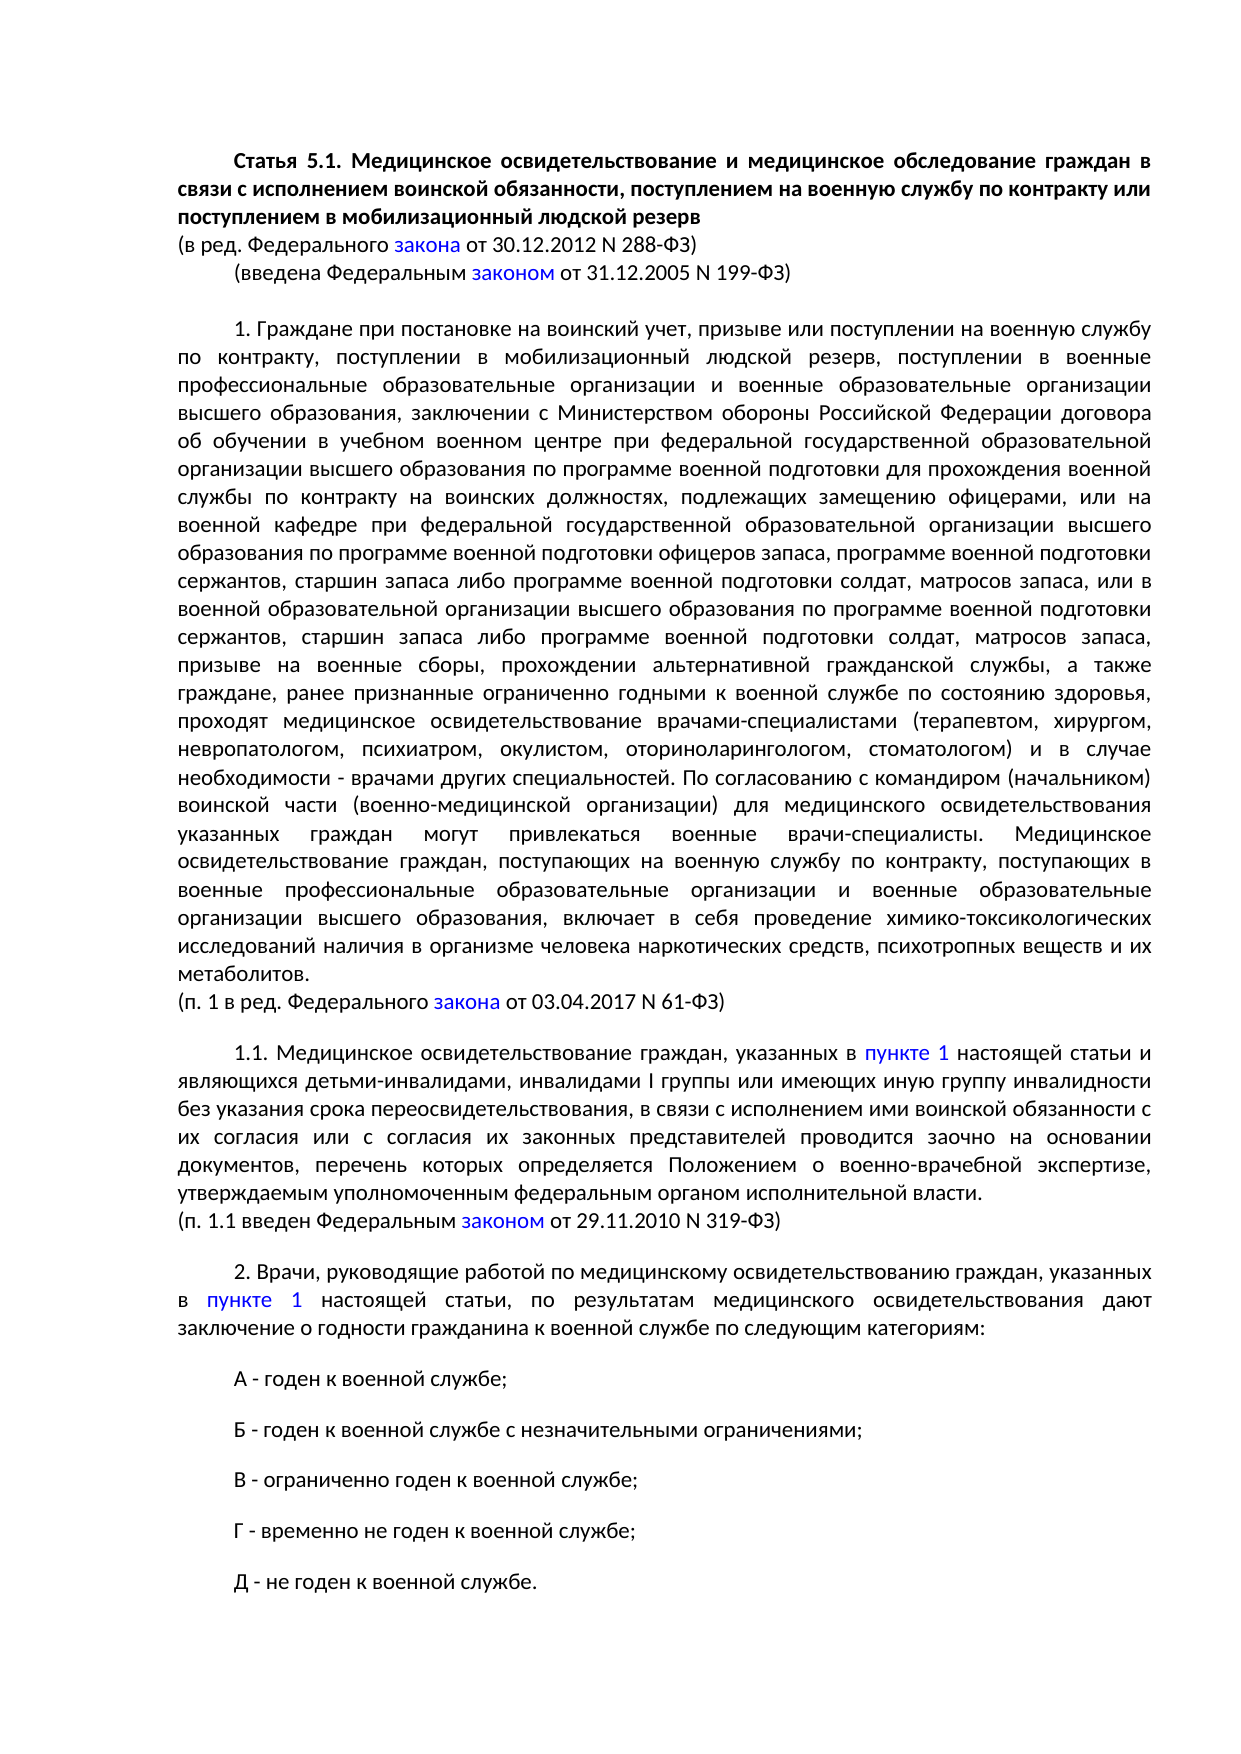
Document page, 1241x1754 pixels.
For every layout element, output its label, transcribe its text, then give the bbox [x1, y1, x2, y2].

text Д - не годен к военной службе. [177, 1567, 1152, 1596]
text 1. Граждане при постановке на воинский учет, призыве или поступлении на военную службу по контракту, поступлении в мобилизационный людской резерв, поступлении в военные профессиональные образовательные организации и военные образовательные организации высшего образования, заключении с Министерством обороны Российской Федерации договора об обучении в учебном военном центре при федеральной государственной образовательной организации высшего образования по программе военной подготовки для прохождения военной службы по контракту на воинских должностях, подлежащих замещению офицерами, или на военной кафедре при федеральной государственной образовательной организации высшего образования по программе военной подготовки офицеров запаса, программе военной подготовки сержантов, старшин запаса либо программе военной подготовки солдат, матросов запаса, или в военной образовательной организации высшего образования по программе военной подготовки сержантов, старшин запаса либо программе военной подготовки солдат, матросов запаса, призыве на военные сборы, прохождении альтернативной гражданской службы, а также граждане, ранее признанные ограниченно годными к военной службе по состоянию здоровья, проходят медицинское освидетельствование врачами-специалистами (терапевтом, хирургом, невропатологом, психиатром, окулистом, оториноларингологом, стоматологом) и в случае необходимости - врачами других специальностей. По согласованию с командиром (начальником) воинской части (военно-медицинской организации) для медицинского освидетельствования указанных граждан могут привлекаться военные врачи-специалисты. Медицинское освидетельствование граждан, поступающих на военную службу по контракту, поступающих в военные профессиональные образовательные организации и военные образовательные организации высшего образования, включает в себя проведение химико-токсикологических исследований наличия в организме человека наркотических средств, психотропных веществ и их метаболитов. [177, 314, 1152, 987]
title Статья 5.1. Медицинское освидетельствование и медицинское обследование граждан в связи с исполнением воинской обязанности, поступлением на военную службу по контракту или поступлением в мобилизационный людской резерв [177, 146, 1152, 230]
text Г - временно не годен к военной службе; [177, 1517, 1152, 1544]
text 1.1. Медицинское освидетельствование граждан, указанных в пункте 1 настоящей статьи и являющихся детьми-инвалидами, инвалидами I группы или имеющих иную группу инвалидности без указания срока переосвидетельствования, в связи с исполнением ими воинской обязанности с их согласия или с согласия их законных представителей проводится заочно на основании документов, перечень которых определяется Положением о военно-врачебной экспертизе, утверждаемым уполномоченным федеральным органом исполнительной власти. [177, 1038, 1152, 1206]
text Б - годен к военной службе с незначительными ограничениями; [177, 1415, 1152, 1443]
text (введена Федеральным законом от 31.12.2005 N 199-ФЗ) [177, 258, 1152, 286]
text В - ограниченно годен к военной службе; [177, 1466, 1152, 1494]
text (п. 1.1 введен Федеральным законом от 29.11.2010 N 319-ФЗ) [177, 1206, 1152, 1234]
text А - годен к военной службе; [177, 1364, 1152, 1392]
text 2. Врачи, руководящие работой по медицинскому освидетельствованию граждан, указанных в пункте 1 настоящей статьи, по результатам медицинского освидетельствования дают заключение о годности гражданина к военной службе по следующим категориям: [177, 1257, 1152, 1341]
text (п. 1 в ред. Федерального закона от 03.04.2017 N 61-ФЗ) [177, 987, 1152, 1015]
text (в ред. Федерального закона от 30.12.2012 N 288-ФЗ) [177, 230, 1152, 258]
